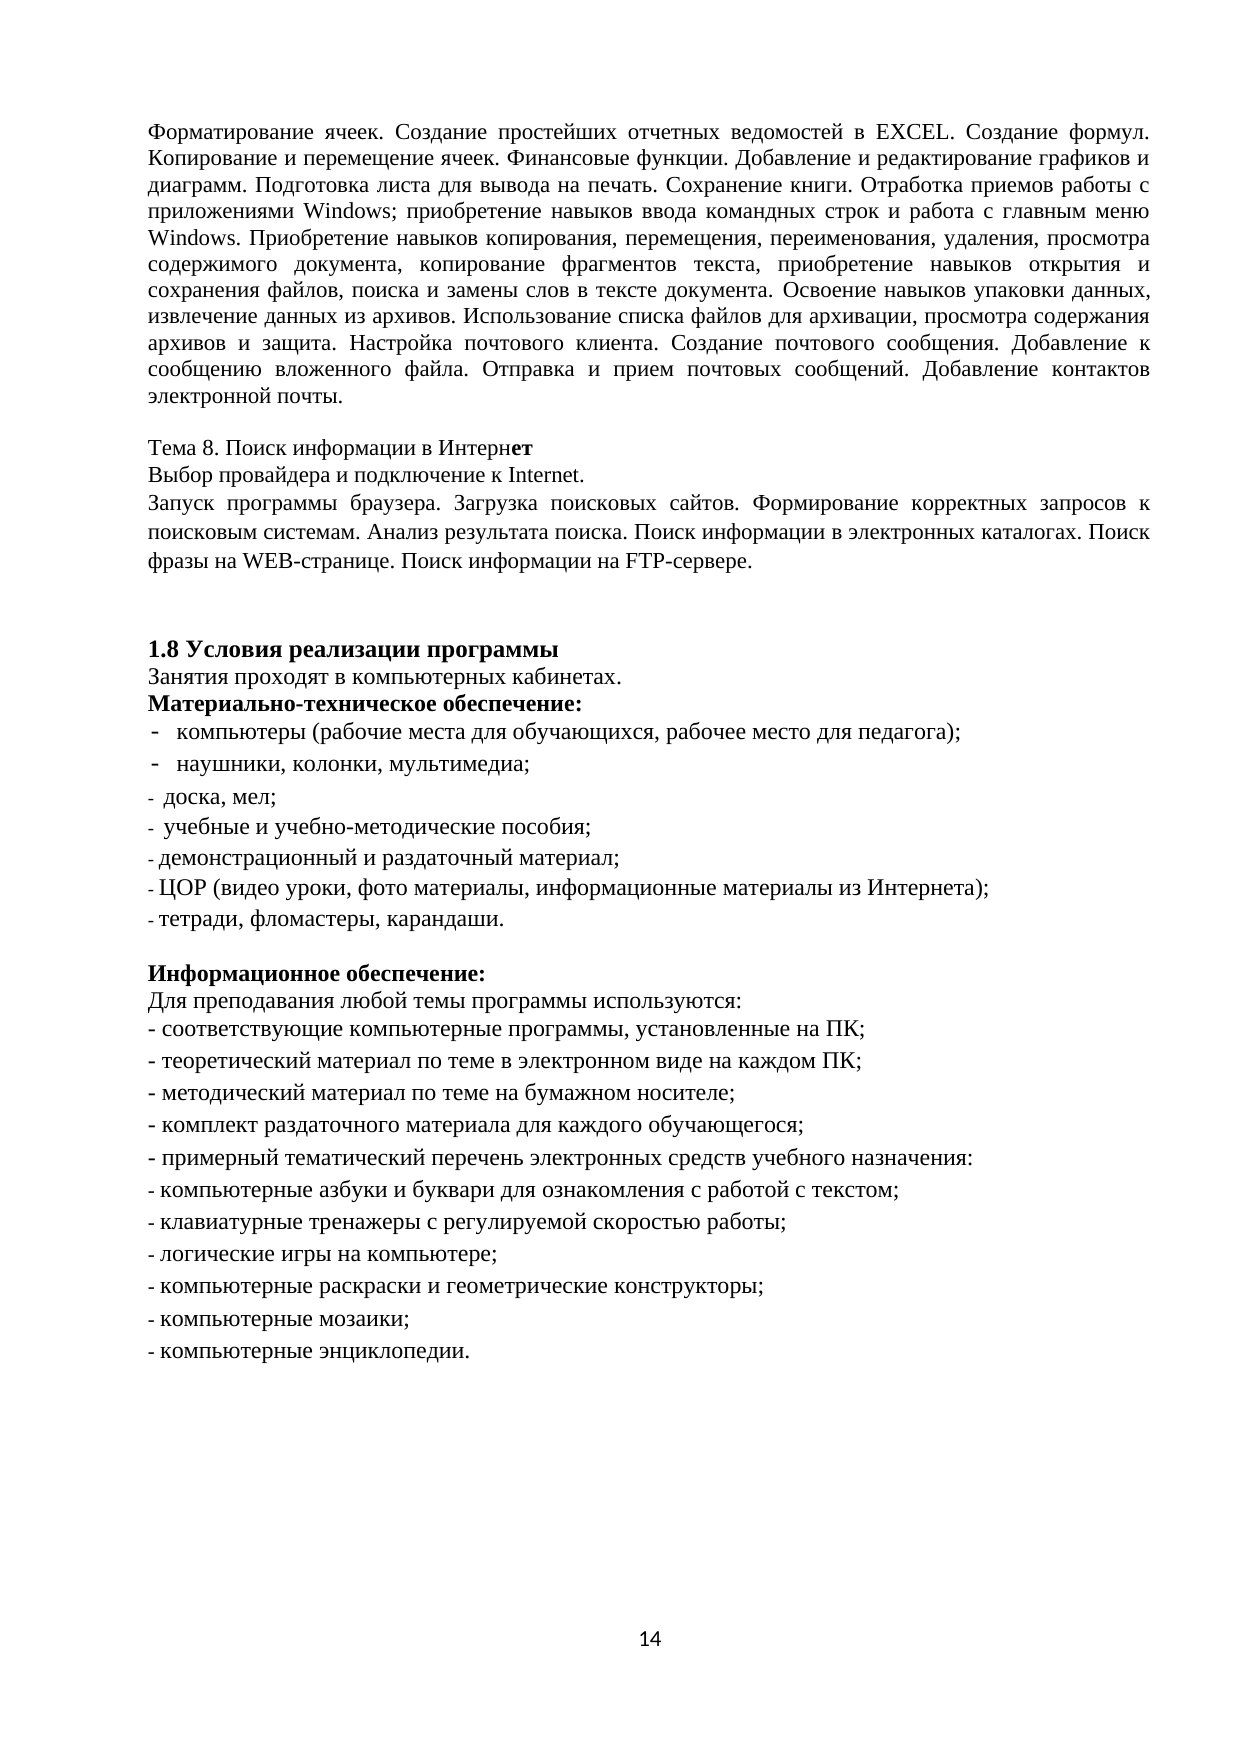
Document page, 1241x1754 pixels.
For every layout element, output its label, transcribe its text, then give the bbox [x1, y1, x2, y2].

text - компьютерные энциклопедии. [148, 1336, 1152, 1363]
text - компьютерные мозаики; [148, 1304, 1152, 1331]
text Для преподавания любой темы программы используются: [148, 986, 1152, 1014]
text - логические игры на компьютере; [148, 1239, 1152, 1267]
text - компьютерные азбуки и буквари для ознакомления с работой с текстом; [148, 1175, 1152, 1202]
text - тетради, фломастеры, карандаши. [148, 903, 1152, 931]
text - клавиатурные тренажеры с регулируемой скоростью работы; [148, 1207, 1152, 1235]
text - комплект раздаточного материала для каждого обучающегося; [148, 1111, 1152, 1138]
text - компьютерные раскраски и геометрические конструкторы; [148, 1271, 1152, 1299]
text Материально-техническое обеспечение: [148, 689, 1152, 717]
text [148, 118, 1152, 408]
text - примерный тематический перечень электронных средств учебного назначения: [148, 1143, 1152, 1170]
text - теоретический материал по теме в электронном виде на каждом ПК; [148, 1046, 1152, 1074]
text Занятия проходят в компьютерных кабинетах. [148, 662, 1152, 689]
text Выбор провайдера и подключение к Internet. [148, 461, 1152, 487]
text - доска, мел; [148, 782, 1152, 809]
text - наушники, колонки, мультимедиа; [148, 749, 1152, 779]
text Информационное обеспечение: [148, 959, 1152, 986]
text - демонстрационный и раздаточный материал; [148, 843, 1152, 870]
text Тема 8. Поиск информации в Интернет [148, 434, 1152, 461]
text - ЦОР (видео уроки, фото материалы, информационные материалы из Интернета); [148, 873, 1152, 901]
text - учебные и учебно-методические пособия; [148, 812, 1152, 840]
text - компьютеры (рабочие места для обучающихся, рабочее место для педагога); [148, 717, 1152, 747]
text - соответствующие компьютерные программы, установленные на ПК; [148, 1014, 1152, 1042]
text Запуск программы браузера. Загрузка поисковых сайтов. Формирование корректных запросов к поисковым системам. Анализ результата поиска. Поиск информации в электронных каталогах. Поиск фразы на WEB-странице. Поиск информации на FTP-сервере. [148, 487, 1152, 574]
text - методический материал по теме на бумажном носителе; [148, 1078, 1152, 1106]
subtitle 1.8 Условия реализации программы [148, 641, 1152, 662]
